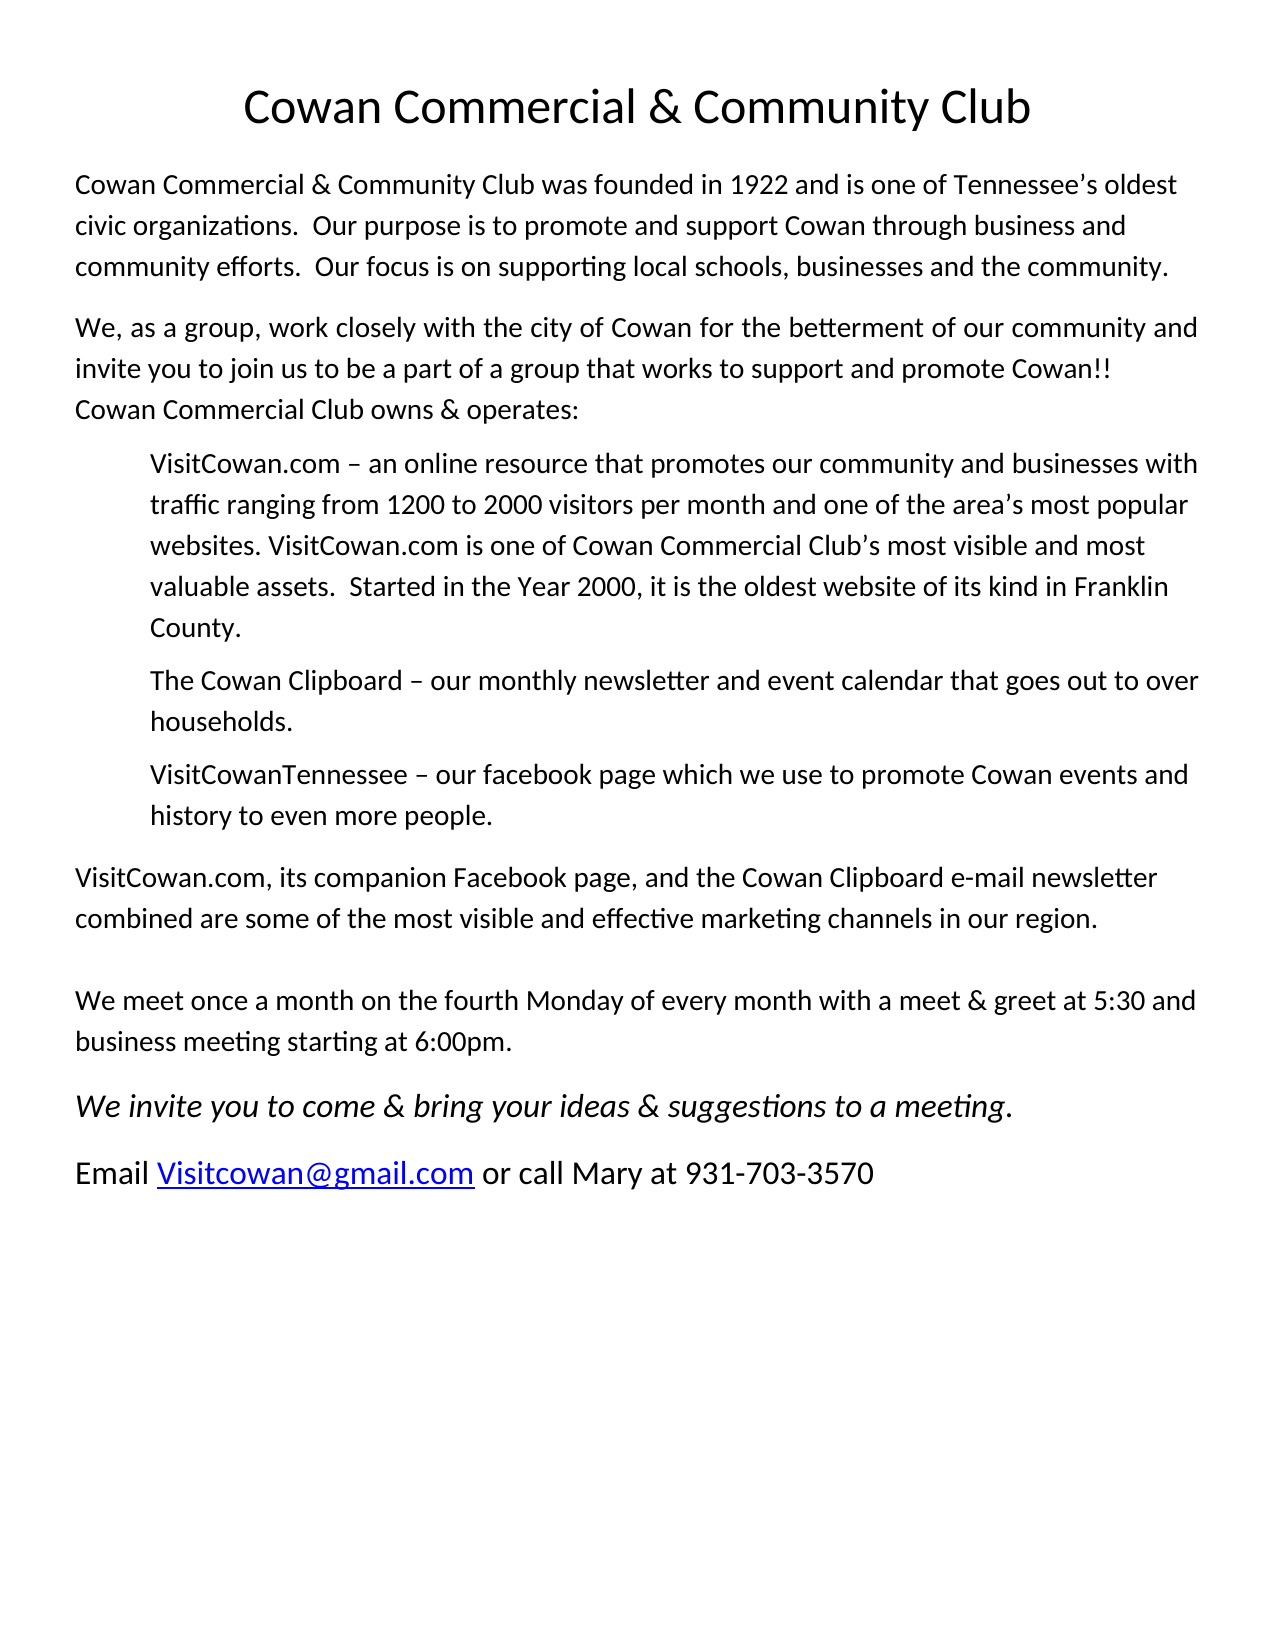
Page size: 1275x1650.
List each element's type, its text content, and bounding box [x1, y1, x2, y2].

text We invite you to come & bring your ideas & suggestions to a meeting. [75, 1085, 1200, 1125]
text VisitCowanTennessee – our facebook page which we use to promote Cowan events and history to even more people. [150, 756, 1200, 833]
text The Cowan Clipboard – our monthly newsletter and event calendar that goes out to over households. [150, 662, 1200, 739]
text VisitCowan.com – an online resource that promotes our community and businesses with traffic ranging from 1200 to 2000 visitors per month and one of the area’s most popular websites. VisitCowan.com is one of Cowan Commercial Club’s most visible and most valuable assets. Started in the Year 2000, it is the oldest website of its kind in Franklin County. [150, 445, 1200, 644]
text We meet once a month on the fourth Monday of every month with a meet & greet at 5:30 and business meeting starting at 6:00pm. [75, 982, 1200, 1058]
text Cowan Commercial & Community Club [75, 75, 1200, 136]
text Cowan Commercial & Community Club was founded in 1922 and is one of Tennessee’s oldest civic organizations. Our purpose is to promote and support Cowan through business and community efforts. Our focus is on supporting local schools, businesses and the community. [75, 166, 1200, 283]
text Email Visitcowan@gmail.com or call Mary at 931-703-3570 [75, 1152, 1200, 1193]
text VisitCowan.com, its companion Facebook page, and the Cowan Clipboard e-mail newsletter combined are some of the most visible and effective marketing channels in our region. [75, 859, 1200, 936]
text Cowan Commercial Club owns & operates: [75, 391, 1200, 427]
text We, as a group, work closely with the city of Cowan for the betterment of our community and invite you to join us to be a part of a group that works to support and promote Cowan!! [75, 309, 1200, 386]
